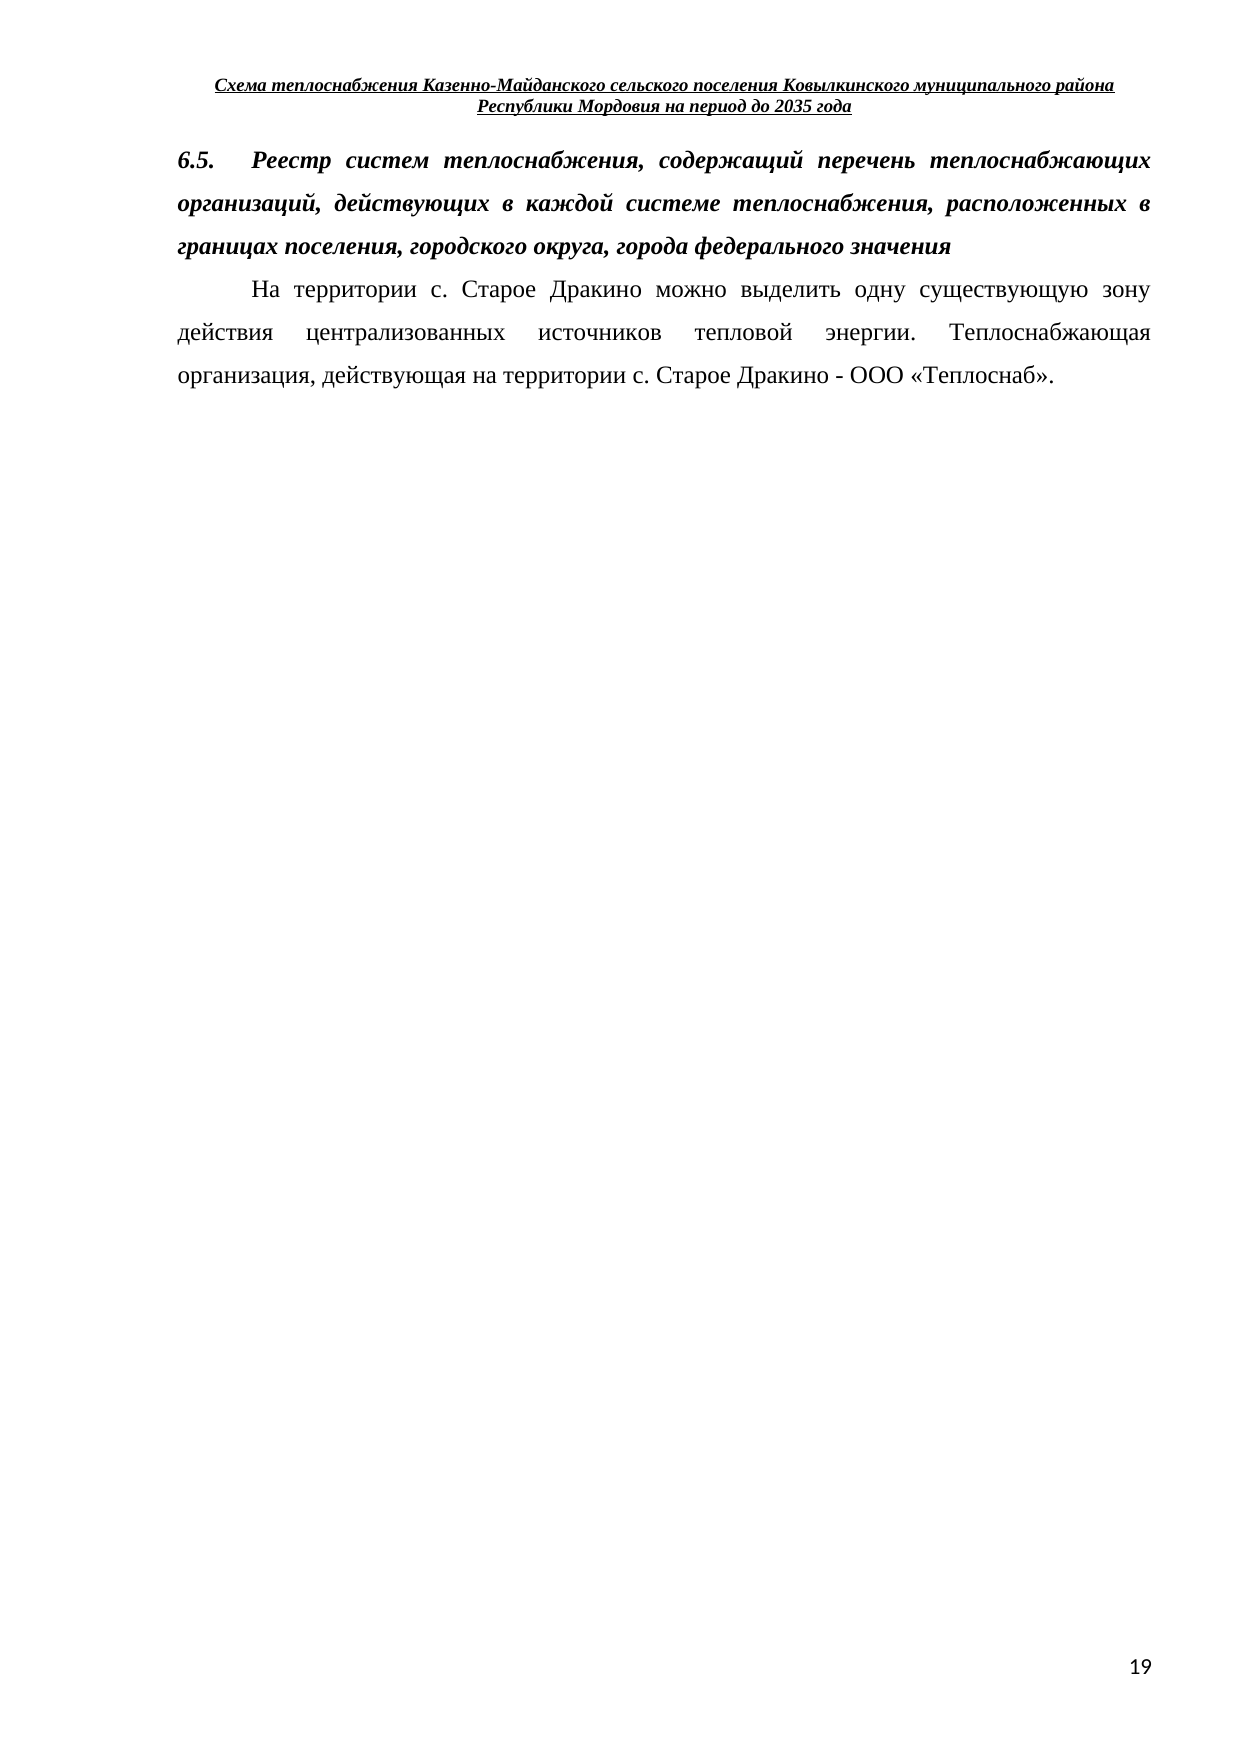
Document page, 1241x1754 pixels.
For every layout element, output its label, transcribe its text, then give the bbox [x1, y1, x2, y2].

subtitle 6.5. Реестр систем теплоснабжения, содержащий перечень теплоснабжающих организаций, действующих в каждой системе теплоснабжения, расположенных в границах поселения, городского округа, города федерального значения [177, 145, 1152, 260]
text На территории с. Старое Дракино можно выделить одну существующую зону действия централизованных источников тепловой энергии. Теплоснабжающая организация, действующая на территории с. Старое Дракино - ООО «Теплоснаб». [177, 274, 1152, 389]
